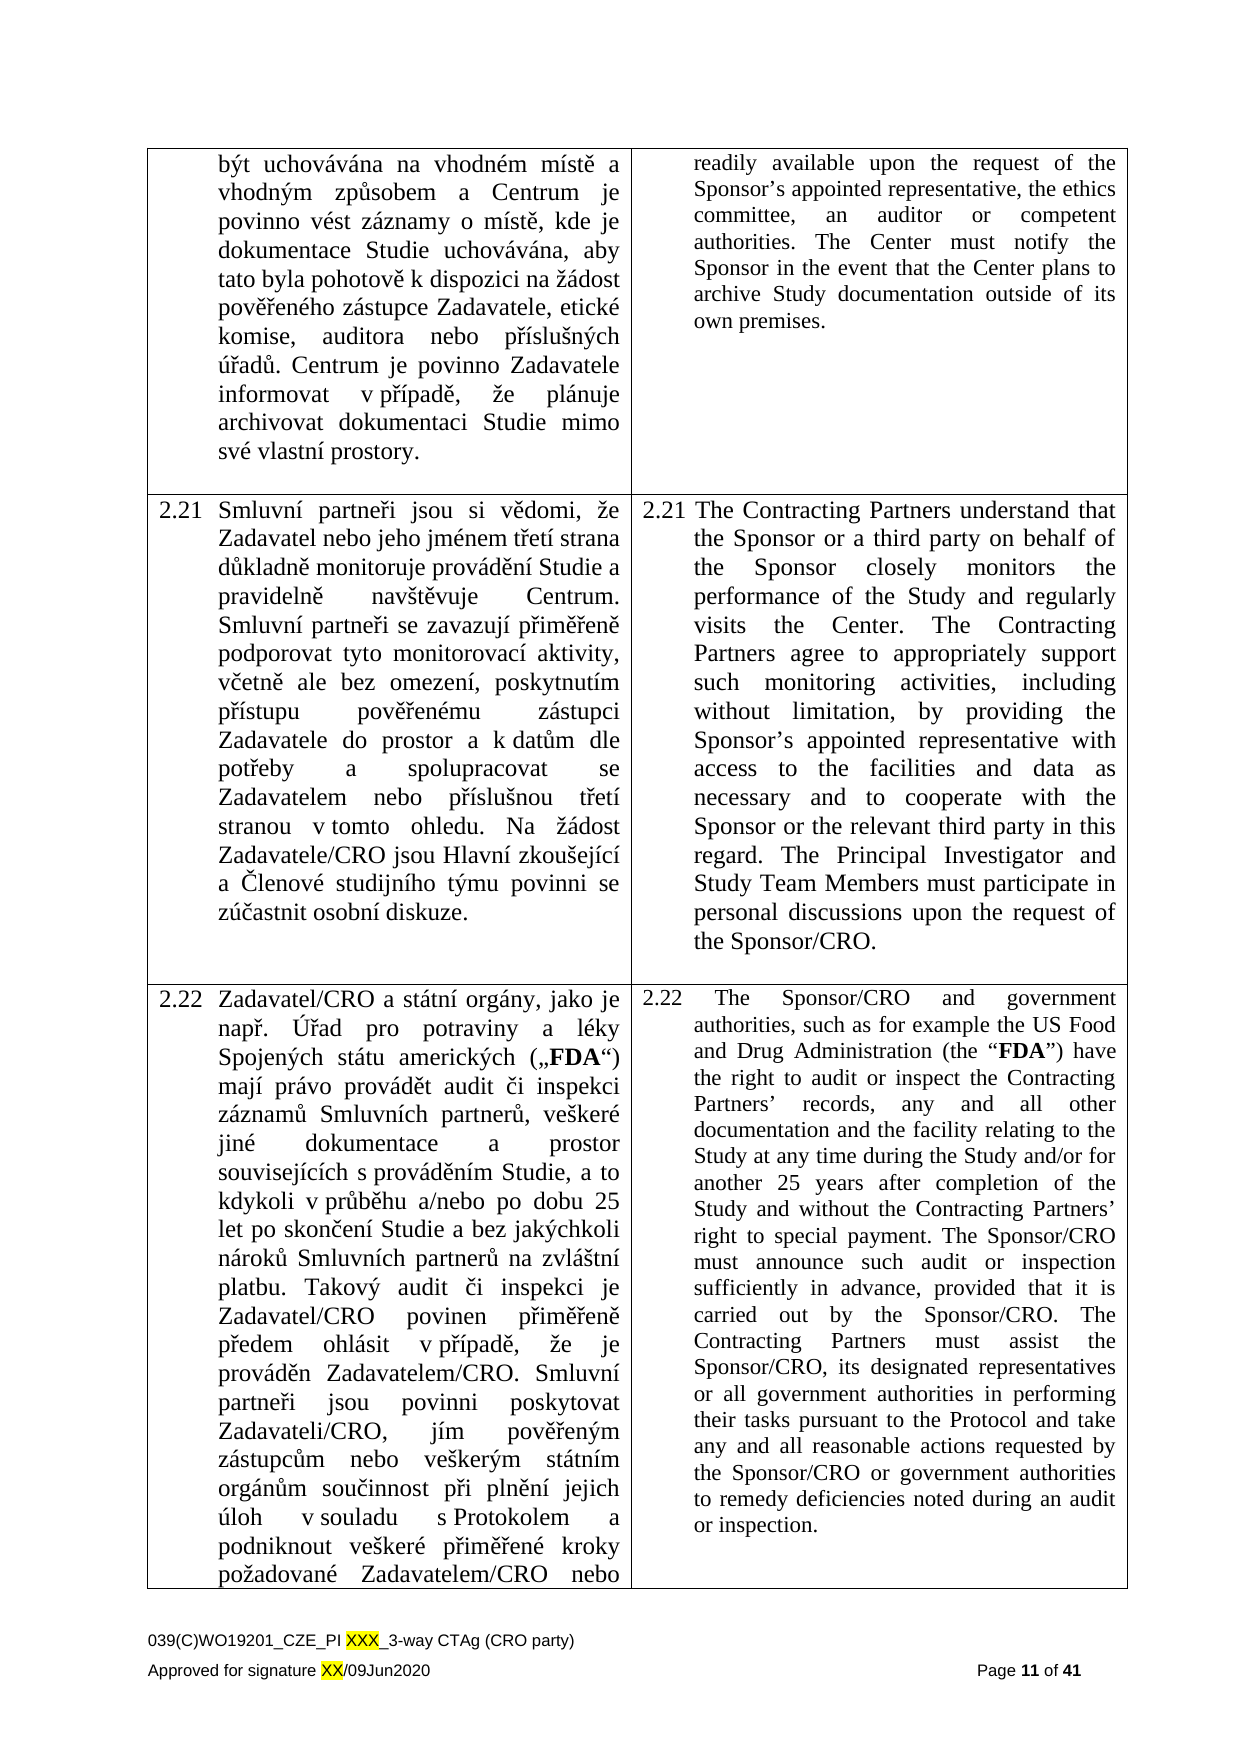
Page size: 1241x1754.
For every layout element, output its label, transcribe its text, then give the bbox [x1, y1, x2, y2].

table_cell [148, 985, 631, 1588]
table_cell 2.21 The Contracting Partners understand that the Sponsor or a third party on behalf of the Sponsor closely monitors the performance of the Study and regularly visits the Center. The Contracting Partners agree to appropriately support such monitoring activities, including without limitation, by providing the Sponsor’s appointed representative with access to the facilities and data as necessary and to cooperate with the Sponsor or the relevant third party in this regard. The Principal Investigator and Study Team Members must participate in personal discussions upon the request of the Sponsor/CRO. [632, 495, 1127, 983]
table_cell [148, 149, 631, 494]
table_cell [632, 985, 1127, 1588]
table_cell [632, 149, 1127, 494]
table_cell Smluvní partneři jsou si vědomi, že Zadavatel nebo jeho jménem třetí strana důkladně monitoruje provádění Studie a pravidelně navštěvuje Centrum. Smluvní partneři se zavazují přiměřeně podporovat tyto monitorovací aktivity, včetně ale bez omezení, poskytnutím přístupu pověřenému zástupci Zadavatele do prostor a k datům dle potřeby a spolupracovat se Zadavatelem nebo příslušnou třetí stranou v tomto ohledu. Na žádost Zadavatele/CRO jsou Hlavní zkoušející a Členové studijního týmu povinni se zúčastnit osobní diskuze. [148, 495, 631, 983]
